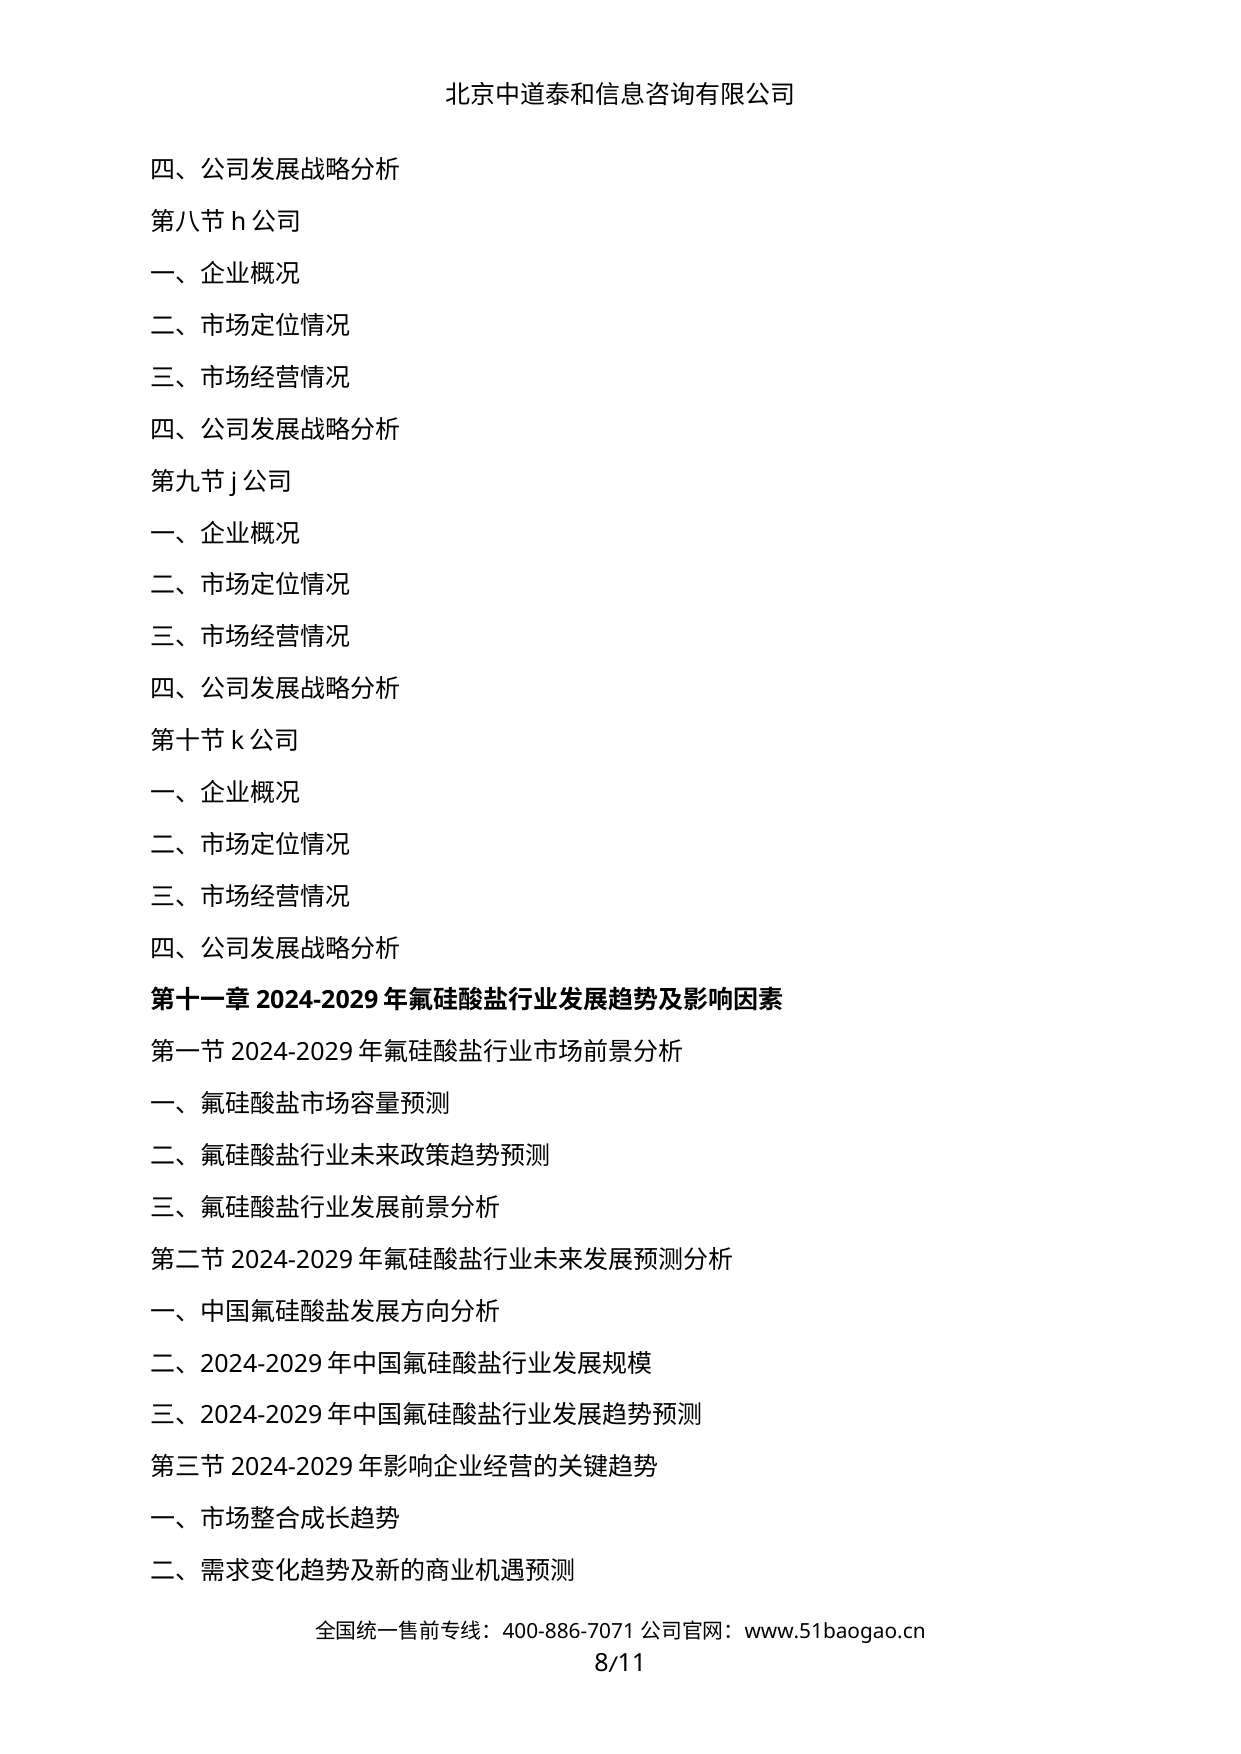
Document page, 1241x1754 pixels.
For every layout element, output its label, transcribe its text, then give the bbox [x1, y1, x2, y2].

text 一、氟硅酸盐市场容量预测 [150, 1084, 1090, 1120]
text 第八节 h公司 [150, 202, 1090, 238]
text 一、中国氟硅酸盐发展方向分析 [150, 1291, 1090, 1327]
text 三、2024-2029年中国氟硅酸盐行业发展趋势预测 [150, 1395, 1090, 1431]
text 四、公司发展战略分析 [150, 150, 1090, 186]
text 三、市场经营情况 [150, 876, 1090, 912]
text 第九节 j公司 [150, 461, 1090, 497]
text 第三节 2024-2029年影响企业经营的关键趋势 [150, 1447, 1090, 1483]
text 三、市场经营情况 [150, 357, 1090, 394]
text 第十一章 2024-2029年氟硅酸盐行业发展趋势及影响因素 [150, 980, 1090, 1016]
text 二、氟硅酸盐行业未来政策趋势预测 [150, 1136, 1090, 1172]
text 二、需求变化趋势及新的商业机遇预测 [150, 1551, 1090, 1587]
text 一、企业概况 [150, 254, 1090, 290]
text 一、市场整合成长趋势 [150, 1499, 1090, 1535]
text 四、公司发展战略分析 [150, 669, 1090, 705]
text 二、市场定位情况 [150, 824, 1090, 861]
text 第十节 k公司 [150, 721, 1090, 757]
text 第一节 2024-2029年氟硅酸盐行业市场前景分析 [150, 1032, 1090, 1068]
text 三、氟硅酸盐行业发展前景分析 [150, 1187, 1090, 1224]
text 四、公司发展战略分析 [150, 928, 1090, 964]
text 二、市场定位情况 [150, 565, 1090, 601]
text 一、企业概况 [150, 513, 1090, 549]
text 四、公司发展战略分析 [150, 409, 1090, 446]
text 第二节 2024-2029年氟硅酸盐行业未来发展预测分析 [150, 1239, 1090, 1276]
text 二、市场定位情况 [150, 306, 1090, 342]
text 一、企业概况 [150, 772, 1090, 809]
text 二、2024-2029年中国氟硅酸盐行业发展规模 [150, 1343, 1090, 1379]
text 三、市场经营情况 [150, 617, 1090, 653]
